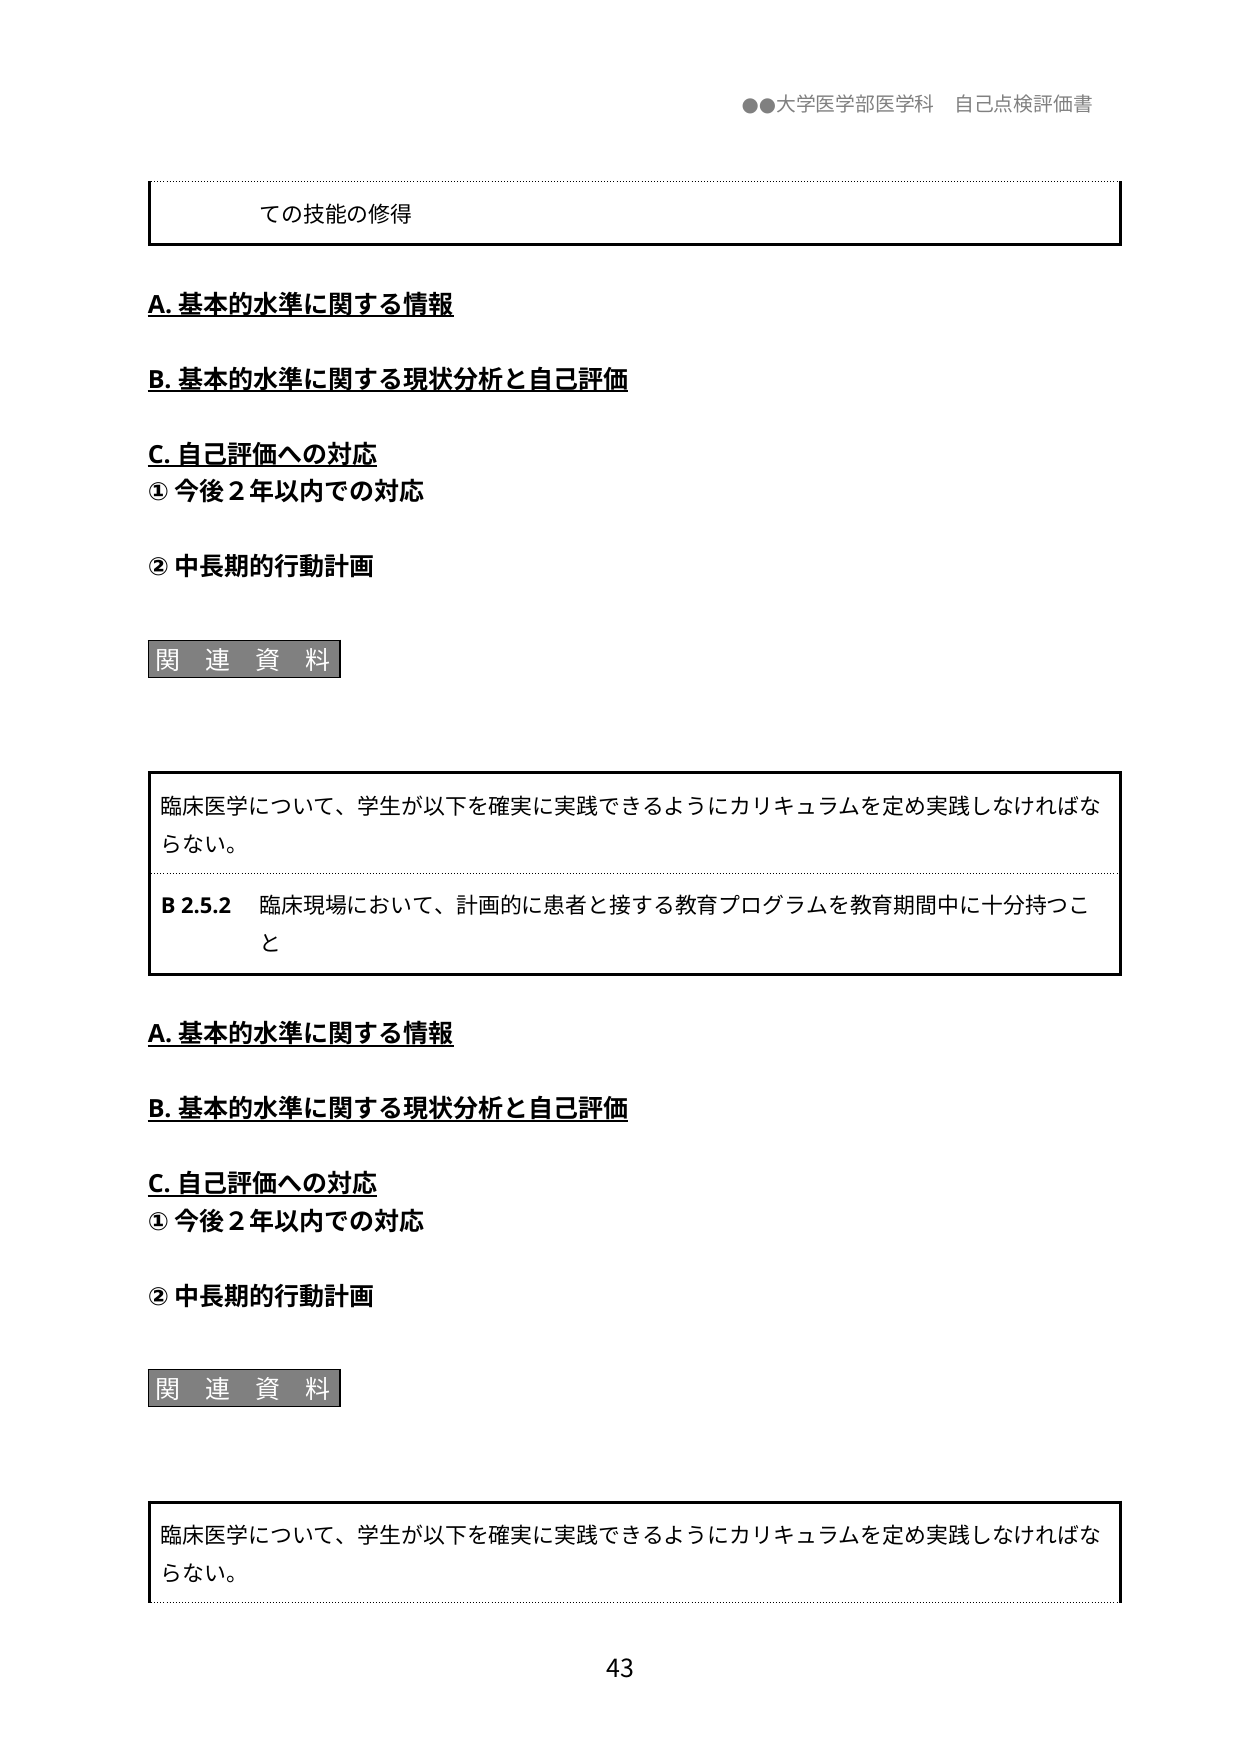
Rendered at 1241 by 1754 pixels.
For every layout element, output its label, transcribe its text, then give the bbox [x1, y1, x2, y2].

text ①今後２年以内での対応 [148, 1201, 1093, 1238]
text 関 連 資 料/ [148, 1351, 1092, 1426]
text A. 基本的水準に関する情報 [148, 284, 1092, 321]
text C. 自己評価への対応 [148, 434, 1092, 471]
text B. 基本的水準に関する現状分析と自己評価 [148, 359, 1092, 396]
table_cell B 2.5.2 臨床現場において、計画的に患者と接する教育プログラムを教育期間中に十分持つこと [151, 873, 1119, 972]
text ②中長期的行動計画 [148, 1276, 1093, 1313]
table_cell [151, 181, 1119, 243]
table_header 臨床医学について、学生が以下を確実に実践できるようにカリキュラムを定め実践しなければならない。 [151, 774, 1119, 873]
table_header 臨床医学について、学生が以下を確実に実践できるようにカリキュラムを定め実践しなければならない。 [151, 1504, 1119, 1602]
text B. 基本的水準に関する現状分析と自己評価 [148, 1088, 1092, 1126]
text ②中長期的行動計画 [148, 546, 1093, 584]
text 関 連 資 料/ [148, 621, 1092, 696]
text ①今後２年以内での対応 [148, 471, 1093, 509]
text C. 自己評価への対応 [148, 1163, 1092, 1201]
text A. 基本的水準に関する情報 [148, 1013, 1092, 1051]
